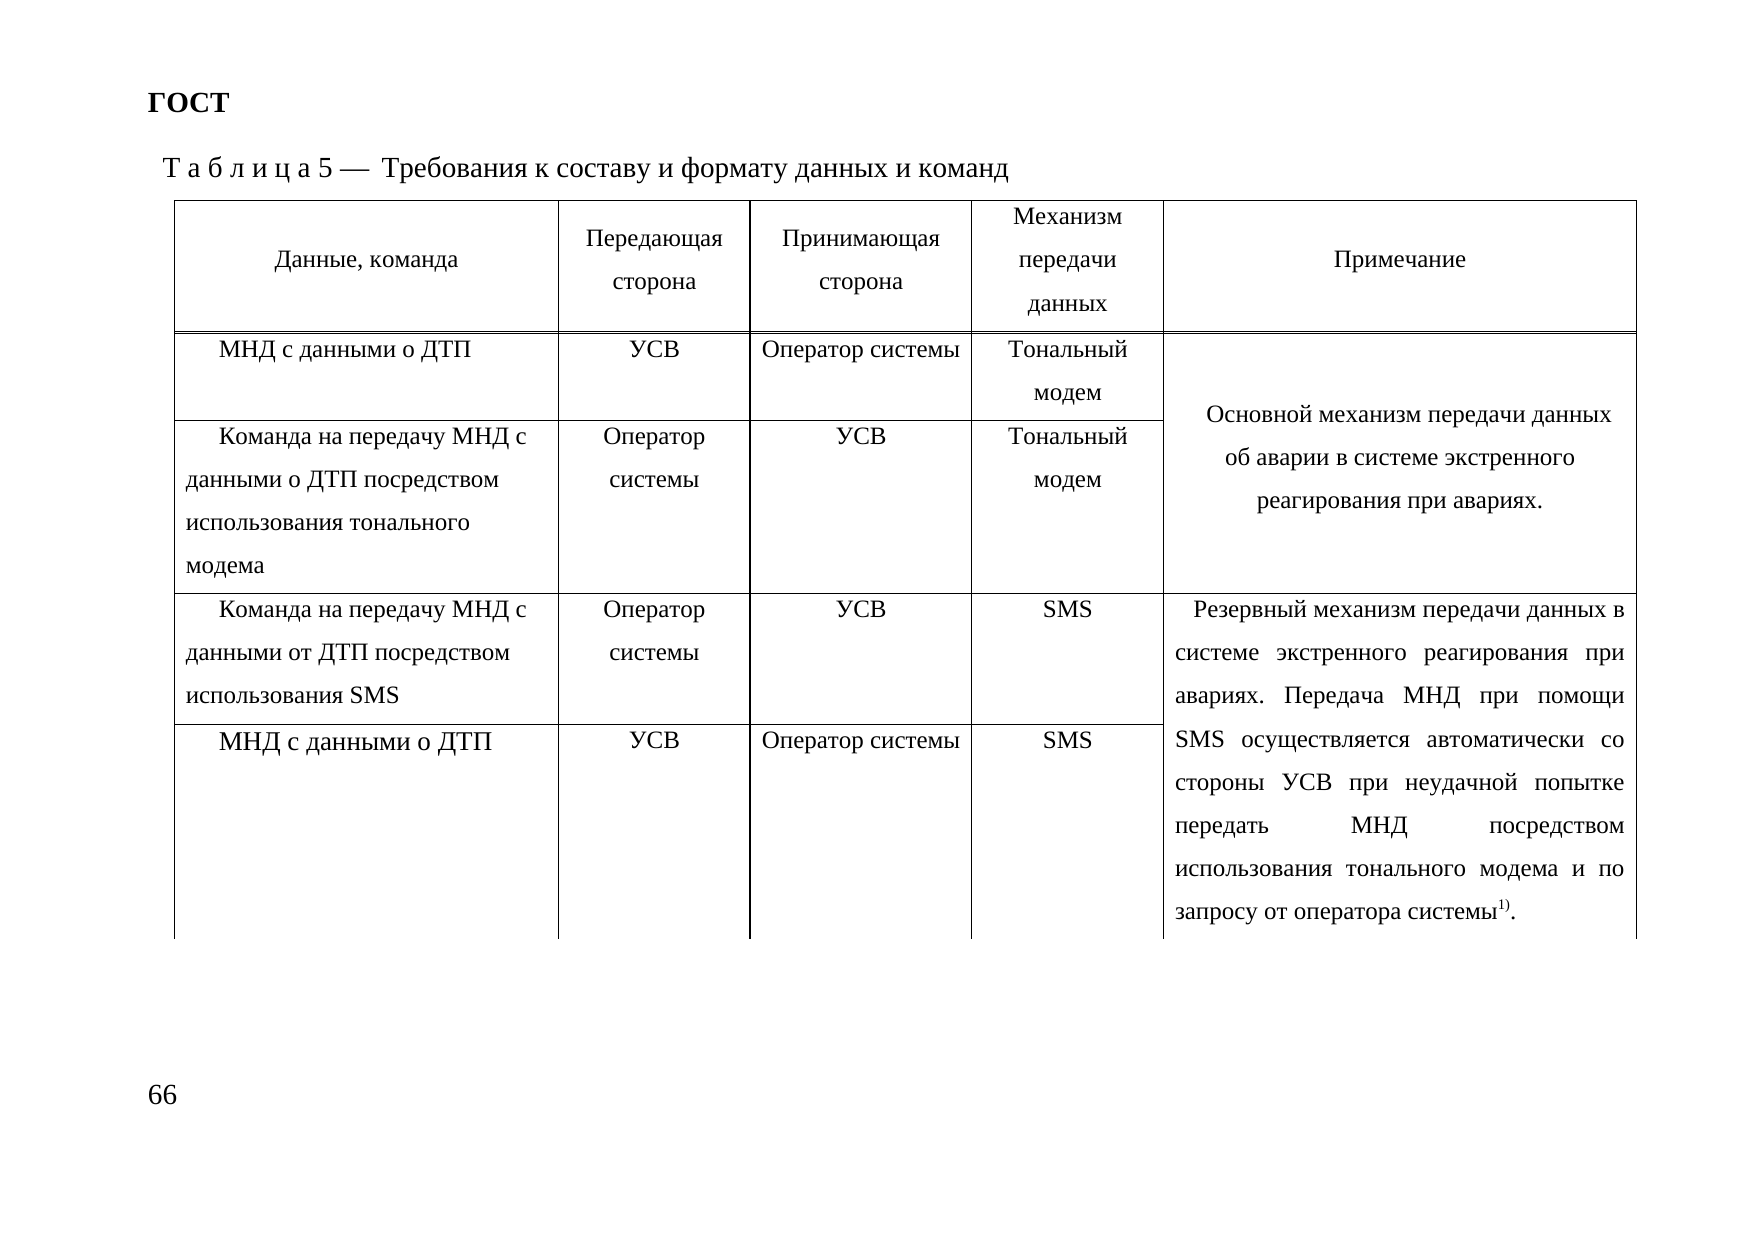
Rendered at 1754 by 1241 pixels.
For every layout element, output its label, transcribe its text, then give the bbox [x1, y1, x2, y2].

table_cell Оператор системы [559, 421, 749, 593]
table_cell МНД с данными о ДТП [175, 334, 558, 420]
table_cell Основной механизм передачи данных об аварии в системе экстренного реагирования при авариях. [1164, 334, 1636, 593]
table_cell Тональный модем [972, 334, 1163, 420]
text Т а б л и ц а 5 — Требования к составу и формату данных и команд [162, 150, 1665, 183]
table_cell Резервный механизм передачи данных в системе экстренного реагирования при авариях. Передача МНД при помощи SMS осуществляется автоматически со стороны УСВ при неудачной попытке передать МНД посредством использования тонального модема и по запросу от оператора системы1). [1164, 594, 1636, 939]
table_cell Команда на передачу МНД с данными от ДТП посредством использования SMS [175, 594, 558, 724]
table_header Данные, команда [175, 201, 558, 331]
table_header Примечание [1164, 201, 1636, 331]
table_cell УСВ [559, 334, 749, 420]
table_cell SMS [972, 725, 1163, 939]
table_cell Команда на передачу МНД с данными о ДТП посредством использования тонального модема [175, 421, 558, 593]
table_cell МНД с данными о ДТП [175, 725, 558, 939]
table_header Механизм передачи данных [972, 201, 1163, 331]
table_header Передающая сторона [559, 201, 749, 331]
table_cell Оператор системы [751, 725, 971, 939]
table_header Принимающая сторона [751, 201, 971, 331]
table_cell УСВ [751, 594, 971, 724]
table_cell SMS [972, 594, 1163, 724]
table_cell УСВ [559, 725, 749, 939]
table_cell Оператор системы [751, 334, 971, 420]
table_cell УСВ [751, 421, 971, 593]
table_cell Тональный модем [972, 421, 1163, 593]
table_cell Оператор системы [559, 594, 749, 724]
